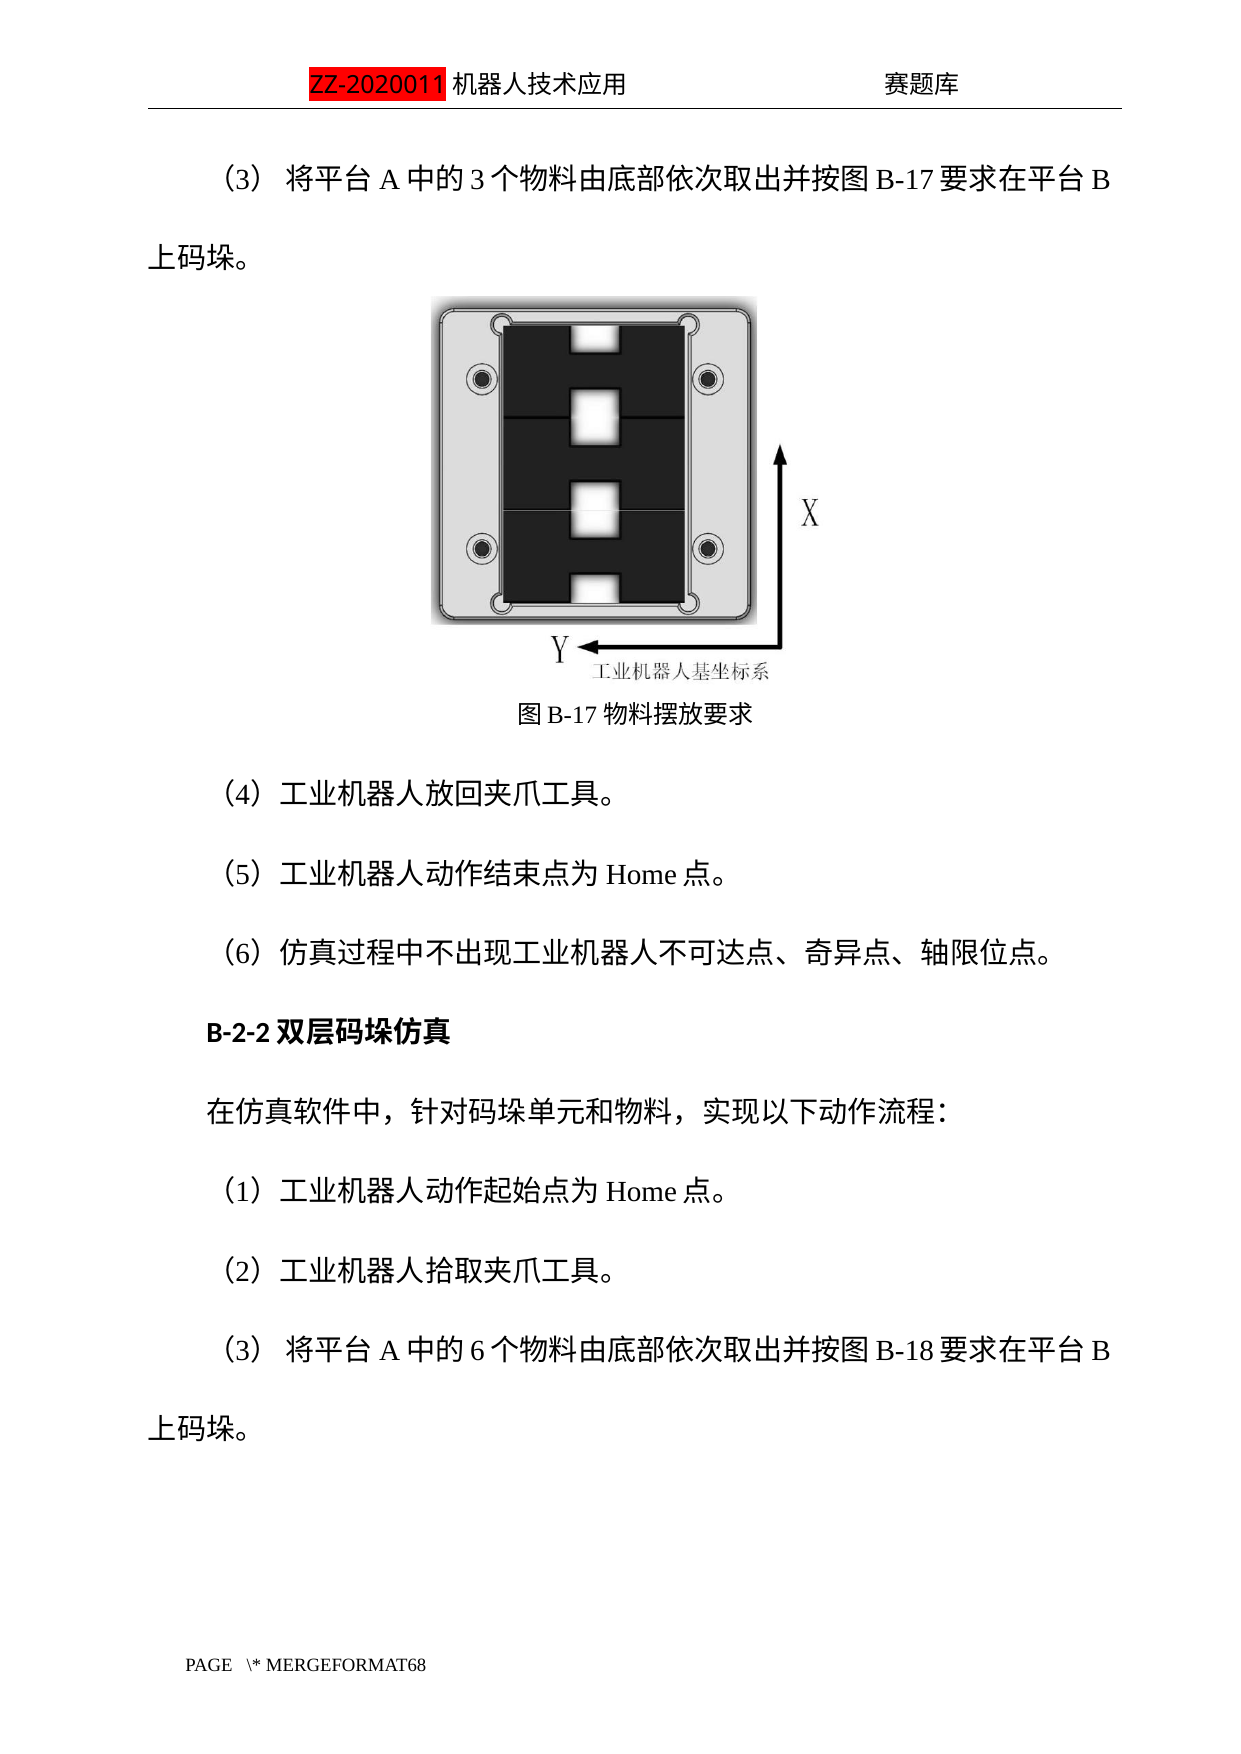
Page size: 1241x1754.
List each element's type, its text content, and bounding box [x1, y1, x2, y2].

text B-2-2 双层码垛仿真 [148, 990, 1122, 1070]
text （5）工业机器人动作结束点为Home点。 [148, 832, 1122, 911]
text （3） 将平台A中的6个物料由底部依次取出并按图B-18要求在平台B上码垛。 [148, 1308, 1122, 1467]
picture [430, 296, 840, 691]
text （6）仿真过程中不出现工业机器人不可达点、奇异点、轴限位点。 [148, 911, 1122, 990]
text 在仿真软件中，针对码垛单元和物料，实现以下动作流程： [148, 1070, 1122, 1149]
text （3） 将平台A中的3个物料由底部依次取出并按图B-17要求在平台B上码垛。 [148, 137, 1122, 296]
text （1）工业机器人动作起始点为Home点。 [148, 1149, 1122, 1228]
text 图B-17 物料摆放要求 [148, 693, 1122, 732]
text （4）工业机器人放回夹爪工具。 [148, 752, 1122, 832]
text （2）工业机器人拾取夹爪工具。 [148, 1228, 1122, 1308]
